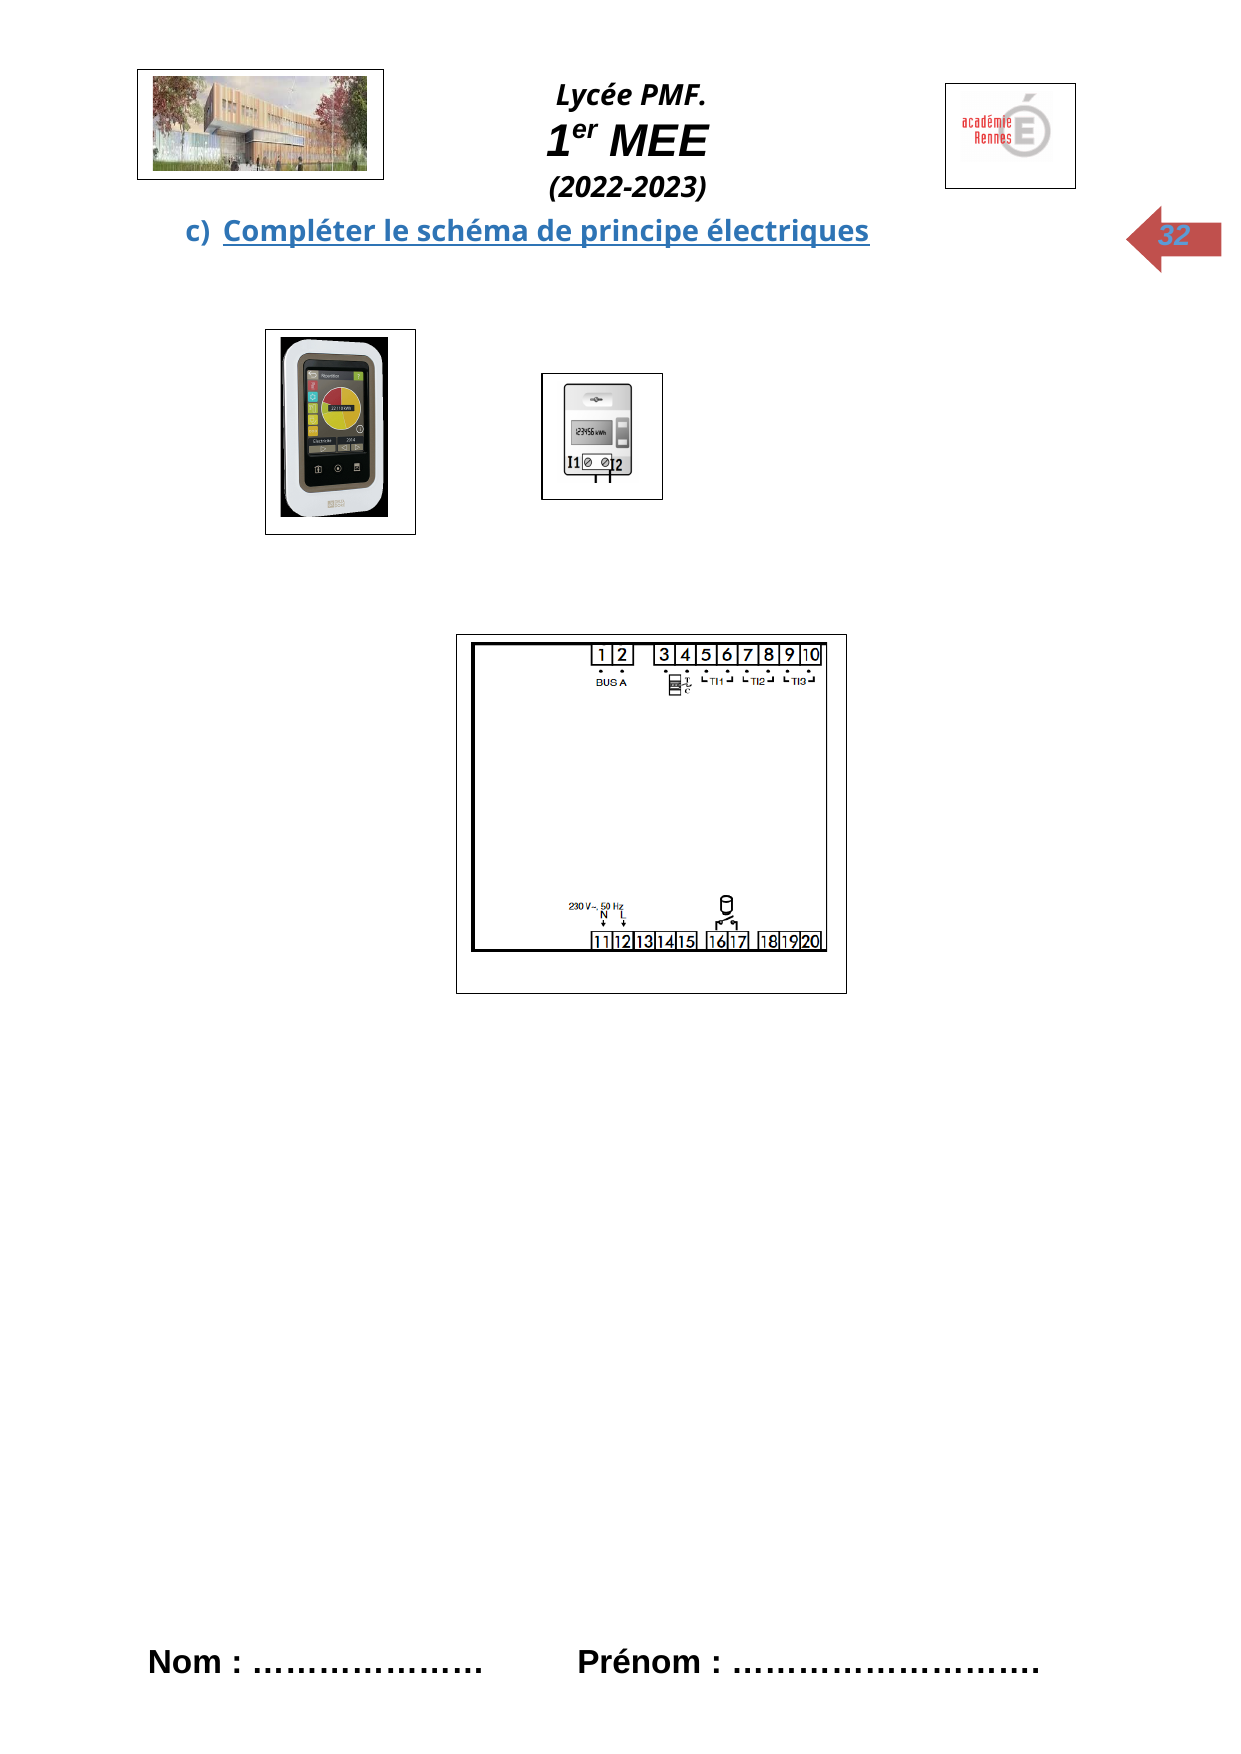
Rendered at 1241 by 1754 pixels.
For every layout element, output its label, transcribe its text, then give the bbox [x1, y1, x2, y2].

picture [280, 337, 388, 517]
picture [152, 76, 367, 171]
subtitle Compléter le schéma de principe électriques [185, 210, 1107, 250]
picture [960, 91, 1053, 162]
picture [471, 642, 828, 952]
picture [557, 381, 639, 483]
